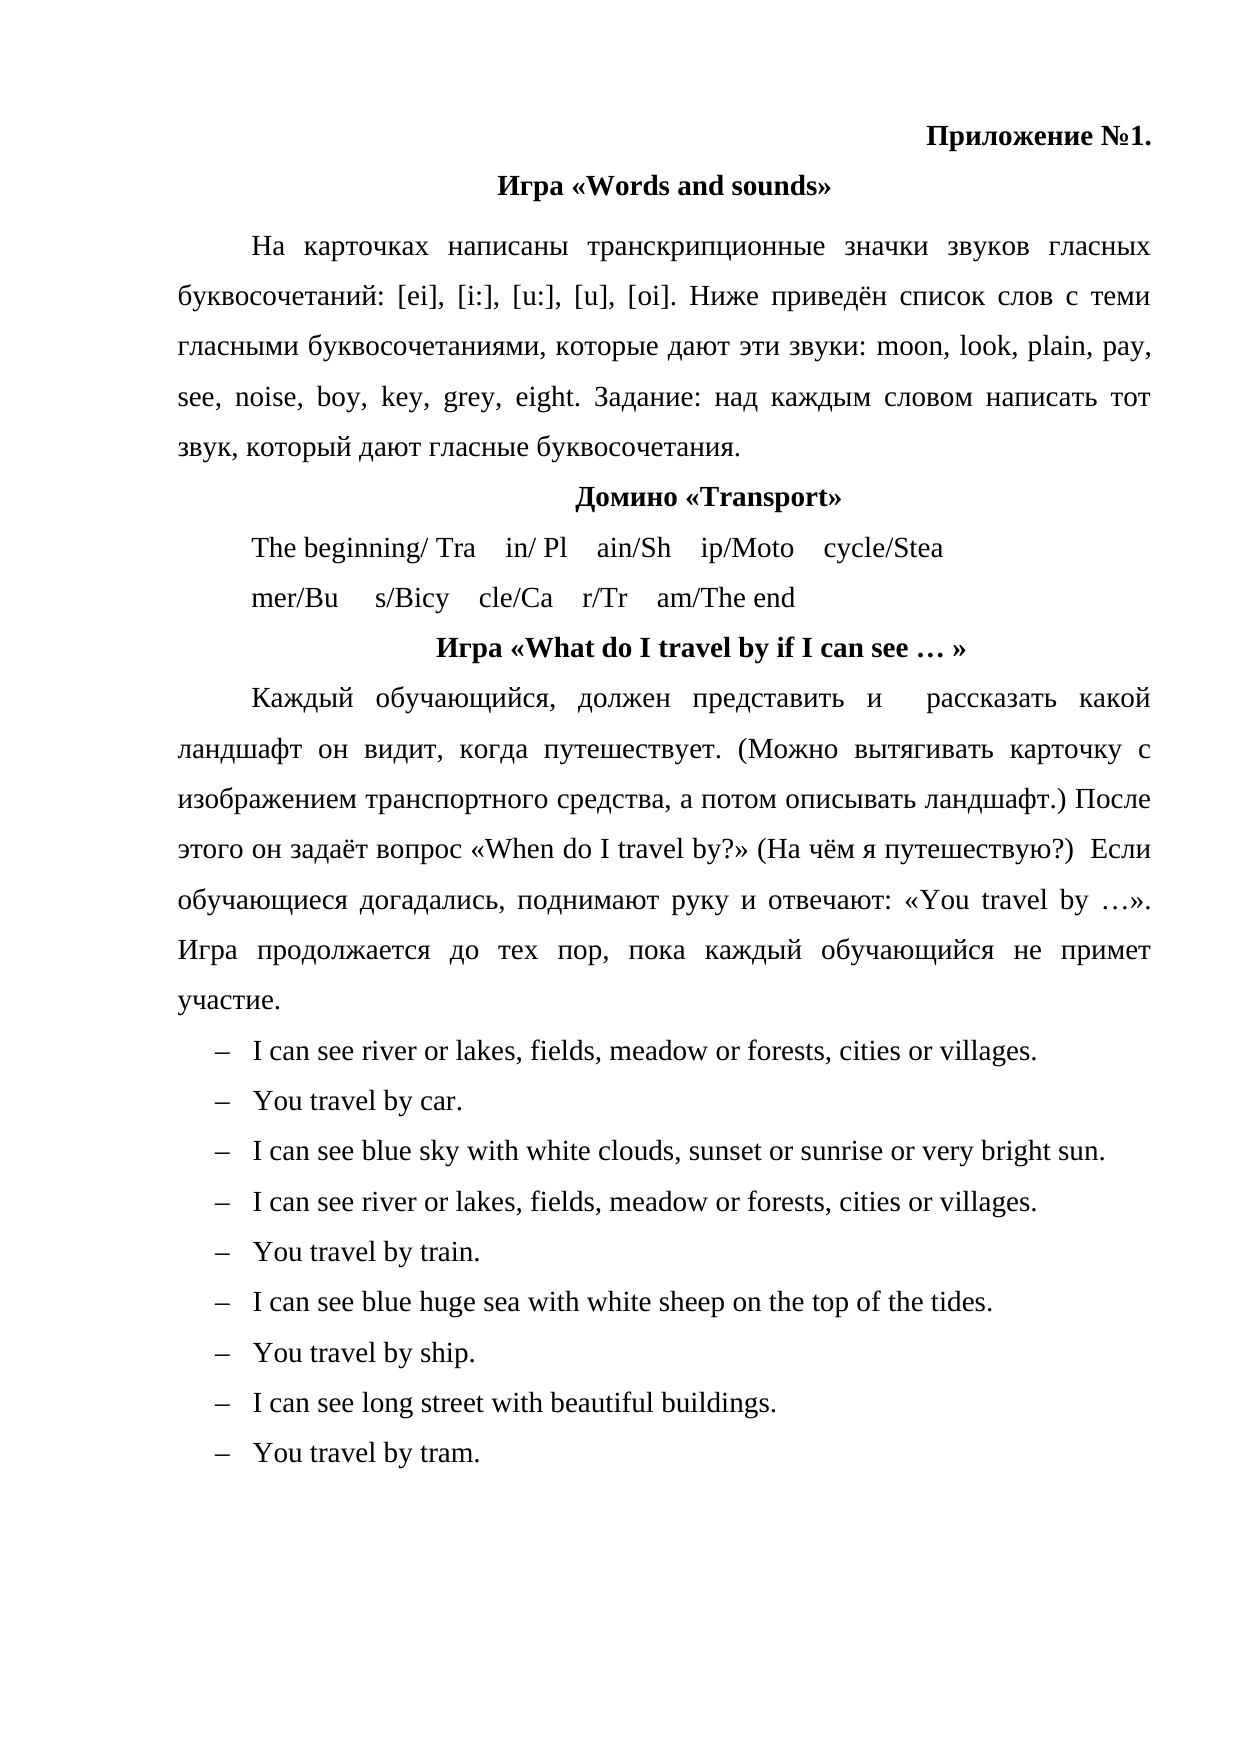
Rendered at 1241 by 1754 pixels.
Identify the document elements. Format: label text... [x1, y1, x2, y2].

text mer/Bu s/Bicy cle/Ca r/Tr am/The end [177, 580, 1152, 613]
list You travel by ship. [215, 1335, 1152, 1368]
list I can see long street with beautiful buildings. [215, 1385, 1152, 1418]
text Игра «What do I travel by if I can see … » [177, 630, 1152, 664]
text Домино «Transport» [177, 479, 1152, 513]
list You travel by car. [215, 1083, 1152, 1117]
list I can see river or lakes, fields, meadow or forests, cities or villages. [215, 1033, 1152, 1066]
list I can see blue huge sea with white sheep on the top of the tides. [215, 1284, 1152, 1318]
text The beginning/ Tra in/ Pl ain/Sh ip/Moto cycle/Stea [177, 530, 1152, 563]
list You travel by train. [215, 1234, 1152, 1268]
list I can see river or lakes, fields, meadow or forests, cities or villages. [215, 1184, 1152, 1217]
list I can see blue sky with white clouds, sunset or sunrise or very bright sun. [215, 1133, 1152, 1167]
text Каждый обучающийся, должен представить и рассказать какой ландшафт он видит, когда путешествует. (Можно вытягивать карточку с изображением транспортного средства, а потом описывать ландшафт.) После этого он задаёт вопрос «When do I travel by?» (На чём я путешествую?) Если обучающиеся догадались, поднимают руку и отвечают: «You travel by …». Игра продолжается до тех пор, пока каждый обучающийся не примет участие. [177, 681, 1152, 1016]
text Приложение №1. [177, 118, 1152, 152]
text На карточках написаны транскрипционные значки звуков гласных буквосочетаний: [ei], [i:], [u:], [u], [oi]. Ниже приведён список слов с теми гласными буквосочетаниями, которые дают эти звуки: moon, look, plain, pay, see, noise, boy, key, grey, eight. Задание: над каждым словом написать тот звук, который дают гласные буквосочетания. [177, 228, 1152, 463]
list You travel by tram. [215, 1435, 1152, 1469]
text Игра «Words and sounds» [177, 168, 1152, 202]
